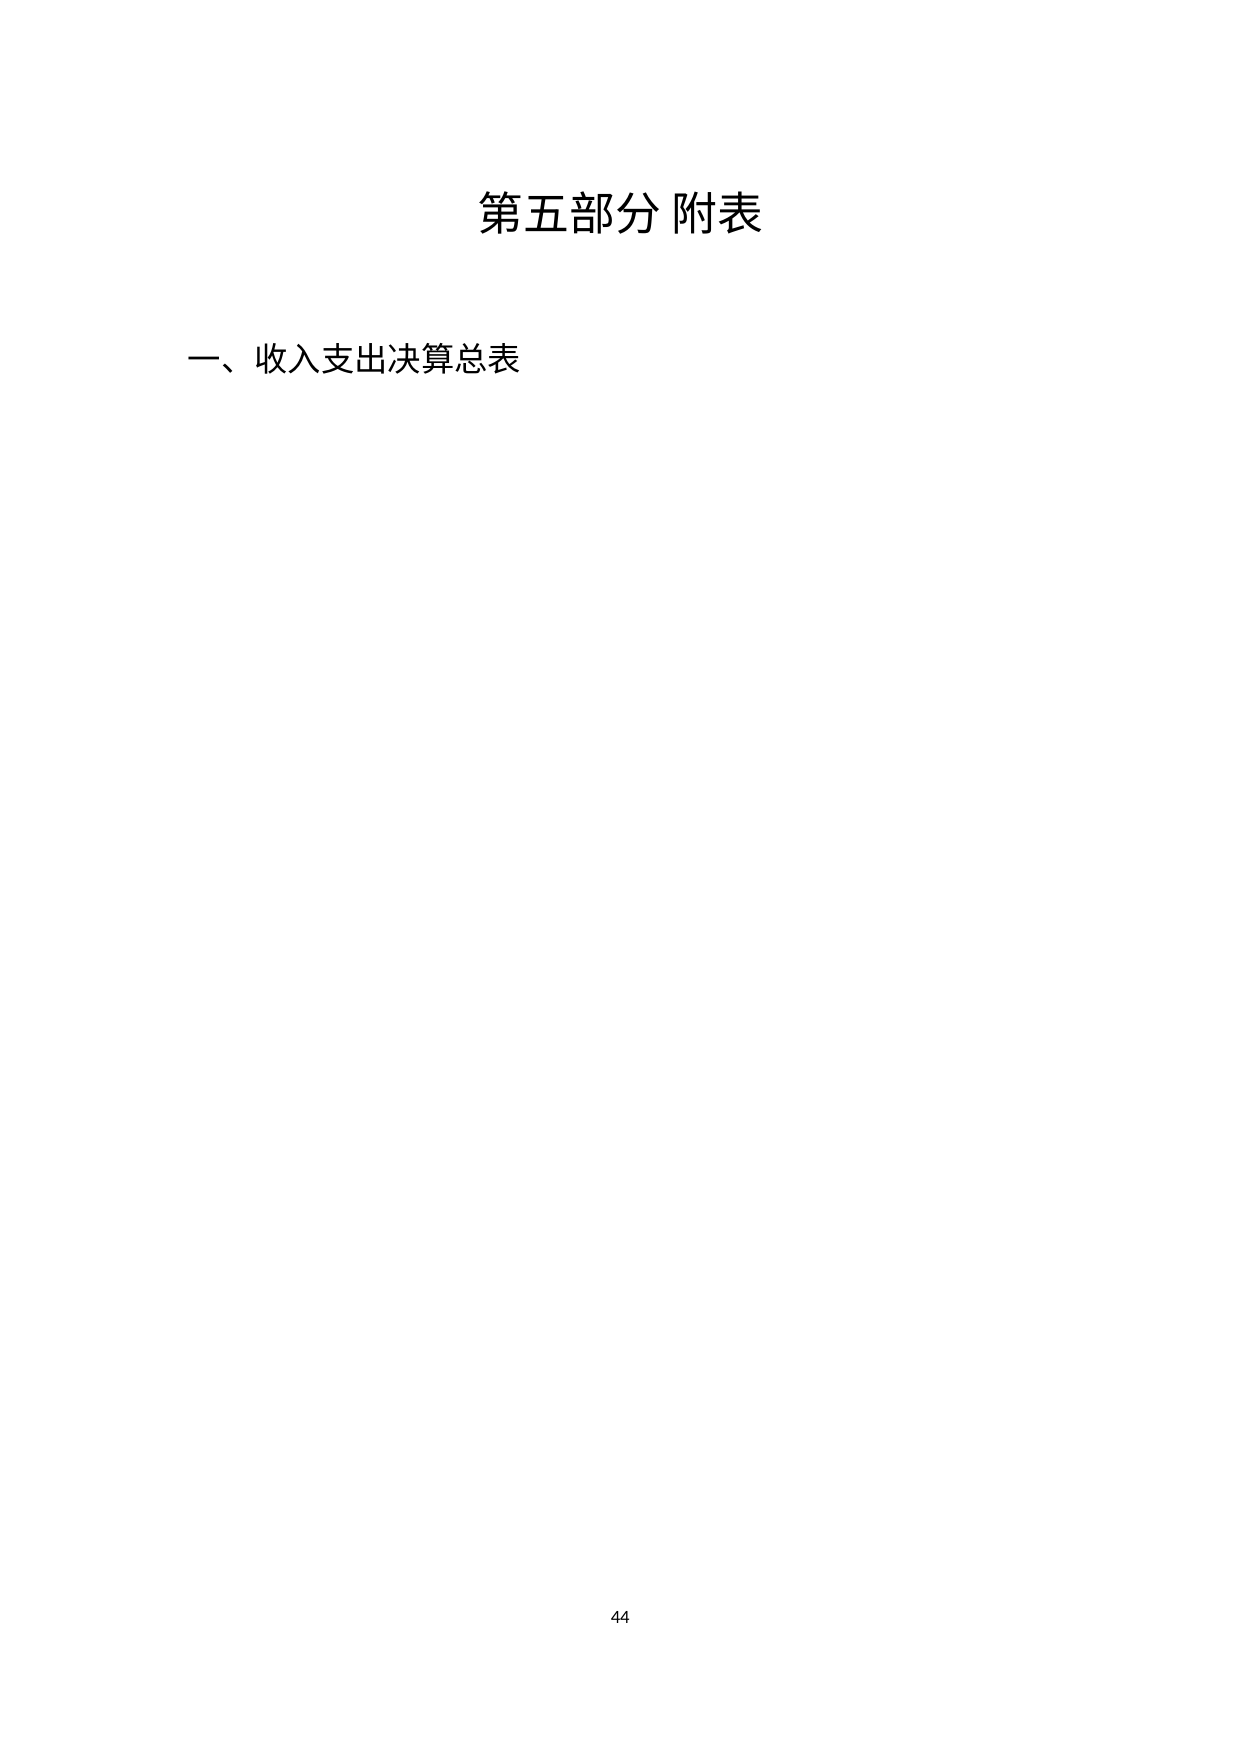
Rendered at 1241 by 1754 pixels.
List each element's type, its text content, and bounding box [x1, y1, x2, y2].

text 一、收入支出决算总表 [187, 324, 1053, 389]
text 第五部分 附表 [187, 162, 1053, 259]
